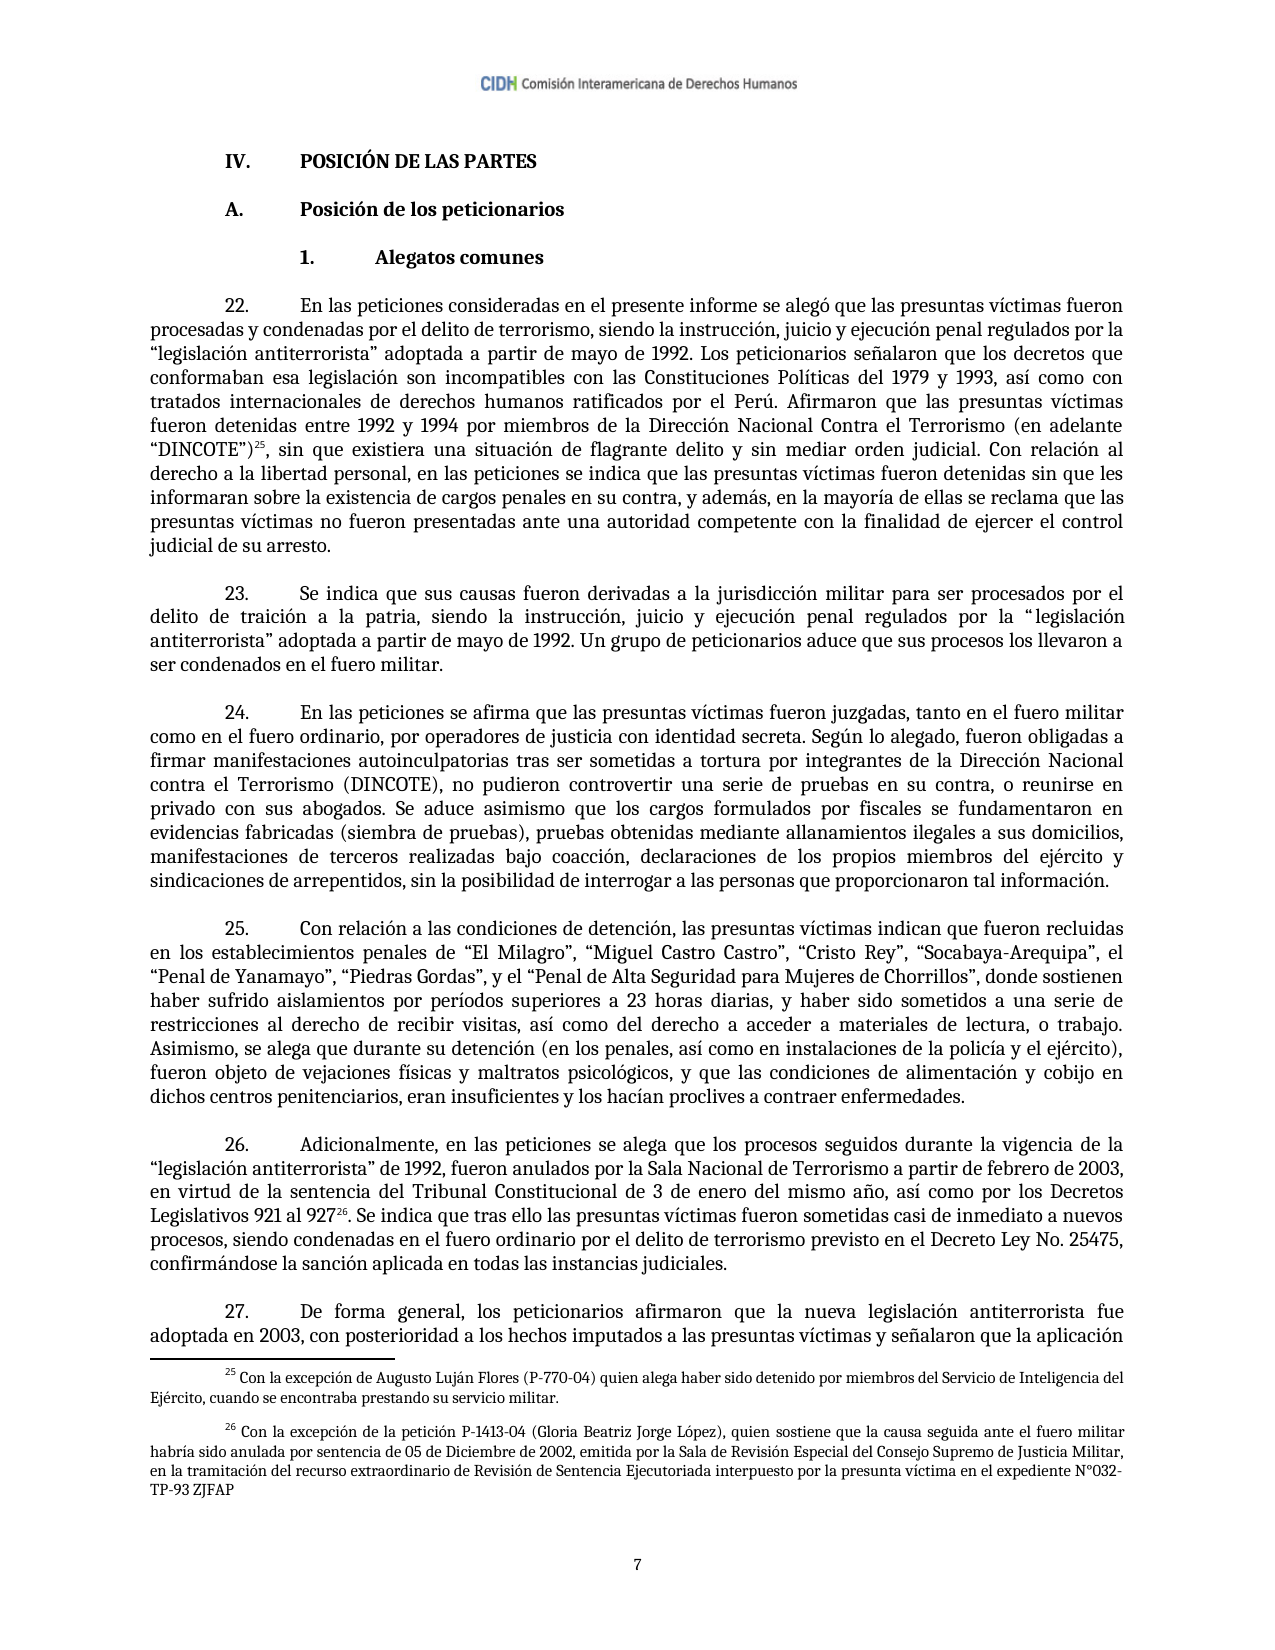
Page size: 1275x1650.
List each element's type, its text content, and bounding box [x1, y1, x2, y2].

list Adicionalmente, en las peticiones se alega que los procesos seguidos durante la vigencia de la “legislación antiterrorista” de 1992, fueron anulados por la Sala Nacional de Terrorismo a partir de febrero de 2003, en virtud de la sentencia del Tribunal Constitucional de 3 de enero del mismo año, así como por los Decretos Legislativos 921 al 927. Se indica que tras ello las presuntas víctimas fueron sometidas casi de inmediato a nuevos procesos, siendo condenadas en el fuero ordinario por el delito de terrorismo previsto en el Decreto Ley No. 25475, confirmándose la sanción aplicada en todas las instancias judiciales. [150, 1132, 1125, 1276]
text 1. Alegatos comunes [300, 246, 1125, 270]
subtitle IV. POSICIÓN DE LAS PARTES [225, 150, 1125, 174]
list Se indica que sus causas fueron derivadas a la jurisdicción militar para ser procesados por el delito de traición a la patria, siendo la instrucción, juicio y ejecución penal regulados por la “legislación antiterrorista” adoptada a partir de mayo de 1992. Un grupo de peticionarios aduce que sus procesos los llevaron a ser condenados en el fuero militar. [150, 581, 1125, 677]
picture [475, 74, 800, 93]
list Con relación a las condiciones de detención, las presuntas víctimas indican que fueron recluidas en los establecimientos penales de “El Milagro”, “Miguel Castro Castro”, “Cristo Rey”, “Socabaya-Arequipa”, el “Penal de Yanamayo”, “Piedras Gordas”, y el “Penal de Alta Seguridad para Mujeres de Chorrillos”, donde sostienen haber sufrido aislamientos por períodos superiores a 23 horas diarias, y haber sido sometidos a una serie de restricciones al derecho de recibir visitas, así como del derecho a acceder a materiales de lectura, o trabajo. Asimismo, se alega que durante su detención (en los penales, así como en instalaciones de la policía y el ejército), fueron objeto de vejaciones físicas y maltratos psicológicos, y que las condiciones de alimentación y cobijo en dichos centros penitenciarios, eran insuficientes y los hacían proclives a contraer enfermedades. [150, 917, 1125, 1108]
subtitle Posición de los peticionarios [225, 198, 1125, 222]
list En las peticiones se afirma que las presuntas víctimas fueron juzgadas, tanto en el fuero militar como en el fuero ordinario, por operadores de justicia con identidad secreta. Según lo alegado, fueron obligadas a firmar manifestaciones autoinculpatorias tras ser sometidas a tortura por integrantes de la Dirección Nacional contra el Terrorismo (DINCOTE), no pudieron controvertir una serie de pruebas en su contra, o reunirse en privado con sus abogados. Se aduce asimismo que los cargos formulados por fiscales se fundamentaron en evidencias fabricadas (siembra de pruebas), pruebas obtenidas mediante allanamientos ilegales a sus domicilios, manifestaciones de terceros realizadas bajo coacción, declaraciones de los propios miembros del ejército y sindicaciones de arrepentidos, sin la posibilidad de interrogar a las personas que proporcionaron tal información. [150, 701, 1125, 893]
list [150, 1300, 1125, 1348]
list En las peticiones consideradas en el presente informe se alegó que las presuntas víctimas fueron procesadas y condenadas por el delito de terrorismo, siendo la instrucción, juicio y ejecución penal regulados por la “legislación antiterrorista” adoptada a partir de mayo de 1992. Los peticionarios señalaron que los decretos que conformaban esa legislación son incompatibles con las Constituciones Políticas del 1979 y 1993, así como con tratados internacionales de derechos humanos ratificados por el Perú. Afirmaron que las presuntas víctimas fueron detenidas entre 1992 y 1994 por miembros de la Dirección Nacional Contra el Terrorismo (en adelante “DINCOTE”), sin que existiera una situación de flagrante delito y sin mediar orden judicial. Con relación al derecho a la libertad personal, en las peticiones se indica que las presuntas víctimas fueron detenidas sin que les informaran sobre la existencia de cargos penales en su contra, y además, en la mayoría de ellas se reclama que las presuntas víctimas no fueron presentadas ante una autoridad competente con la finalidad de ejercer el control judicial de su arresto. [150, 294, 1125, 557]
